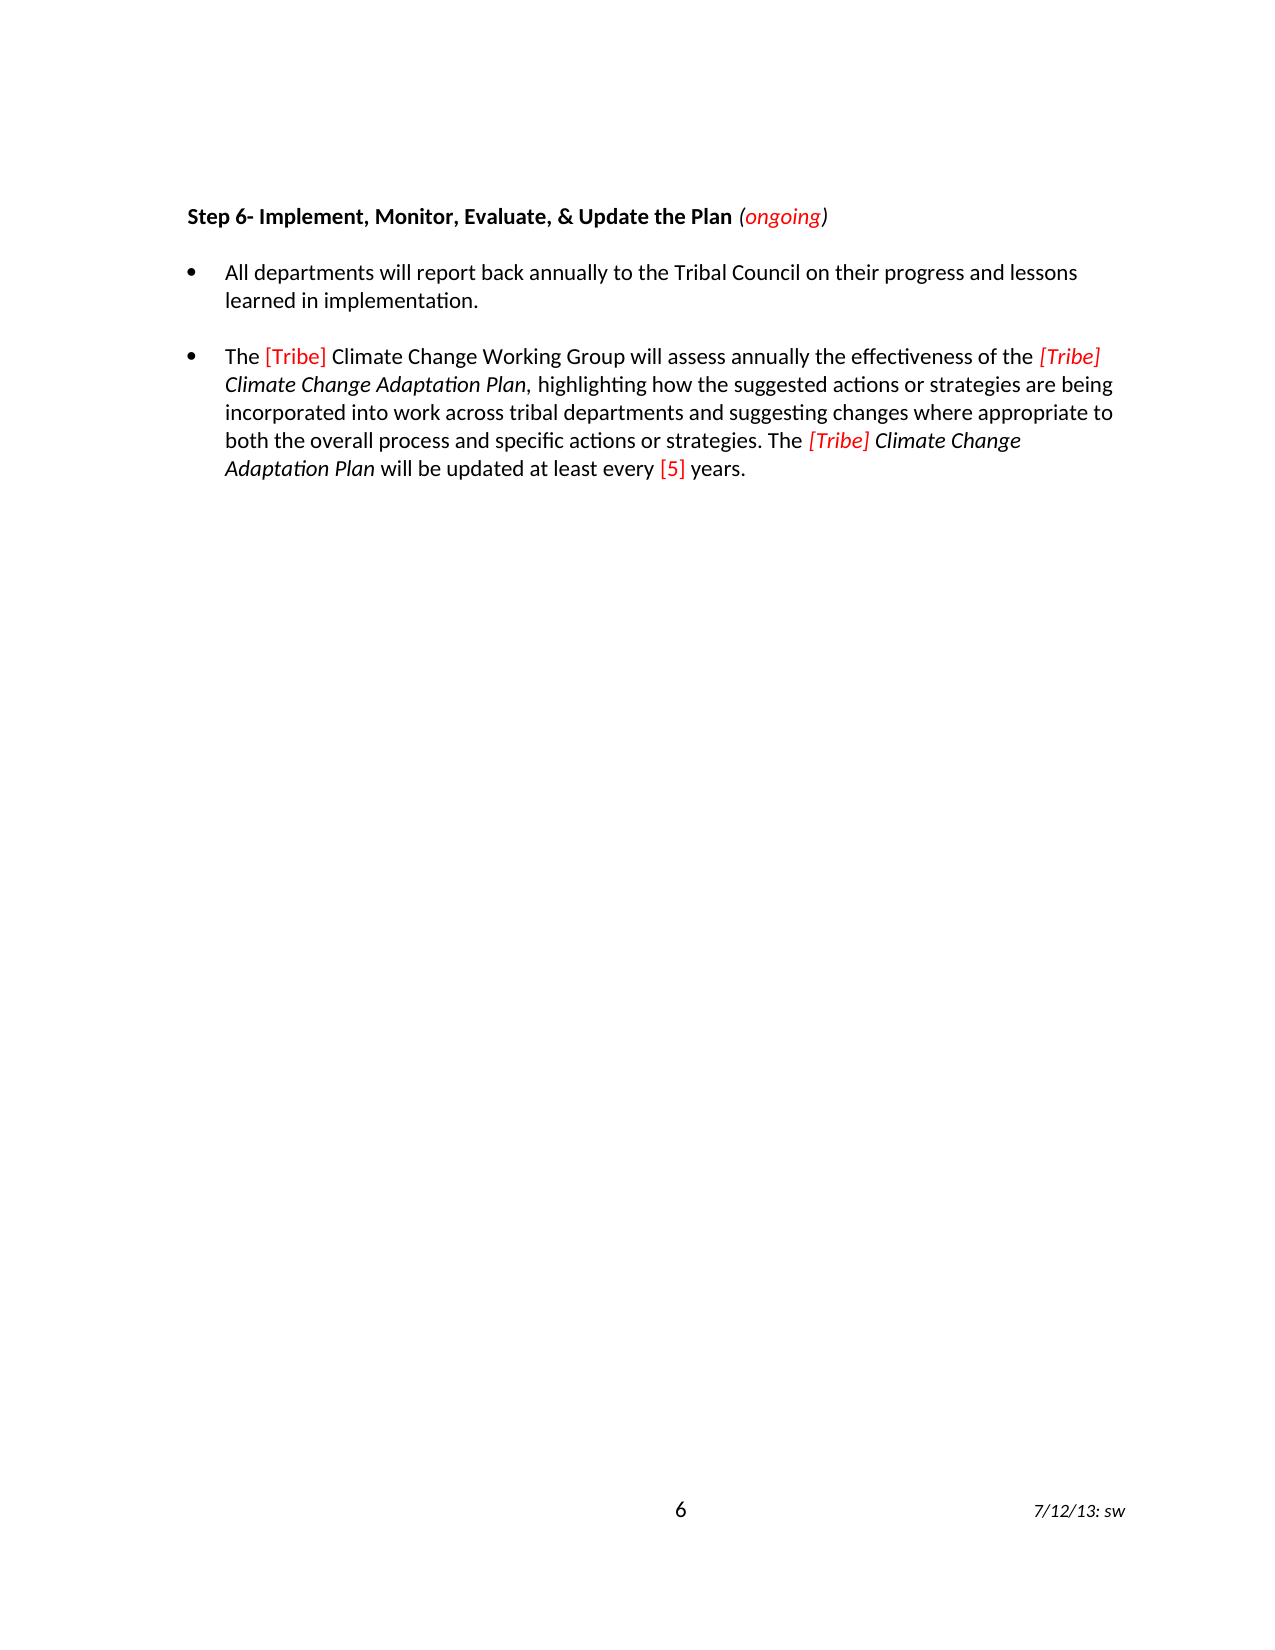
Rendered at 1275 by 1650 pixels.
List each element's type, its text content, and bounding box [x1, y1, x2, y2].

list The [Tribe] Climate Change Working Group will assess annually the effectiveness of the [Tribe] Climate Change Adaptation Plan, highlighting how the suggested actions or strategies are being incorporated into work across tribal departments and suggesting changes where appropriate to both the overall process and specific actions or strategies. The [Tribe] Climate Change Adaptation Plan will be updated at least every [5] years. [187, 342, 1125, 482]
text Step 6- Implement, Monitor, Evaluate, & Update the Plan (ongoing) [187, 202, 1125, 230]
list All departments will report back annually to the Tribal Council on their progress and lessons learned in implementation. [187, 258, 1125, 314]
